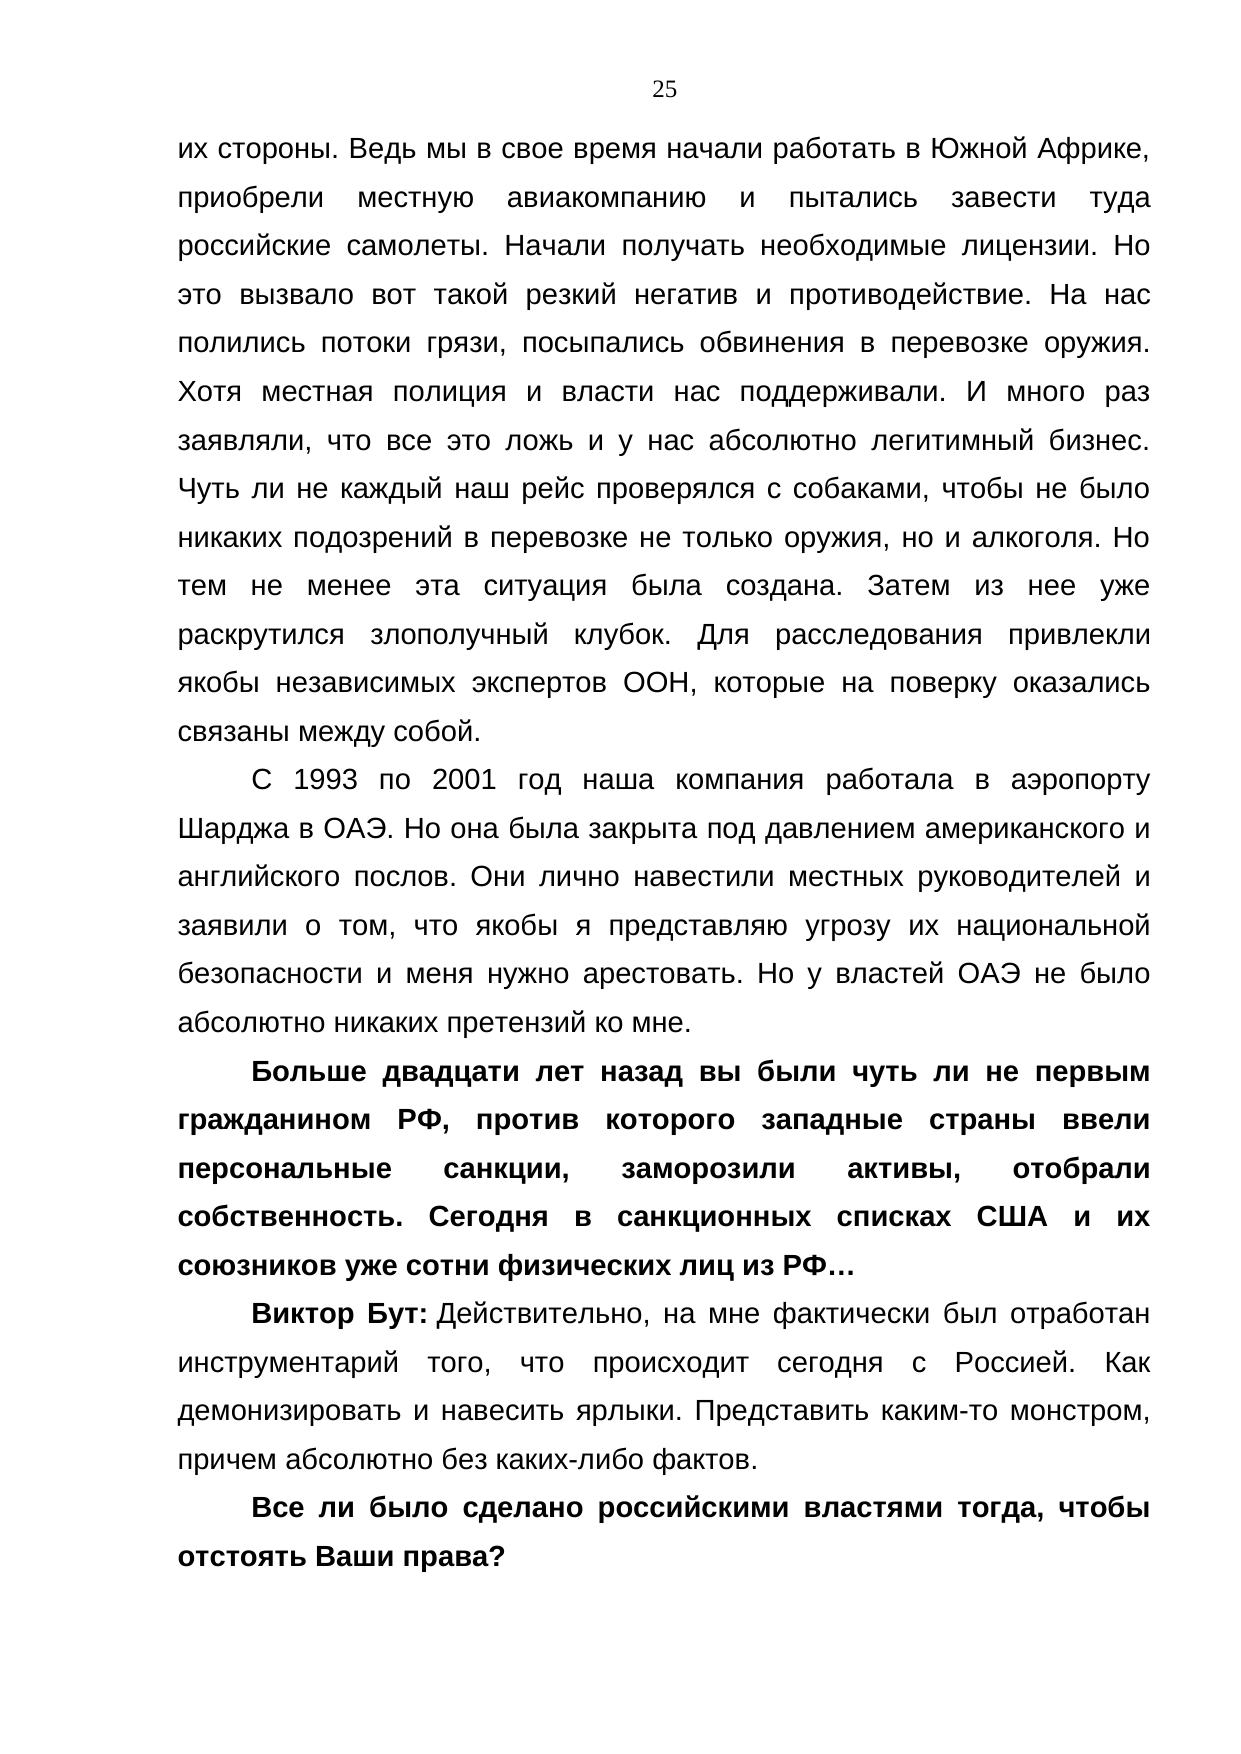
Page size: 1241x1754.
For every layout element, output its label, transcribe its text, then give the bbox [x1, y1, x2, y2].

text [177, 131, 1152, 747]
text Все ли было сделано российскими властями тогда, чтобы отстоять Ваши права? [177, 1490, 1152, 1572]
text Виктор Бут: Действительно, на мне фактически был отработан инструментарий того, что происходит сегодня с Россией. Как демонизировать и навесить ярлыки. Представить каким-то монстром, причем абсолютно без каких-либо фактов. [177, 1296, 1152, 1475]
text Больше двадцати лет назад вы были чуть ли не первым гражданином РФ, против которого западные страны ввели персональные санкции, заморозили активы, отобрали собственность. Сегодня в санкционных списках США и их союзников уже сотни физических лиц из РФ… [177, 1053, 1152, 1281]
text С 1993 по 2001 год наша компания работала в аэропорту Шарджа в ОАЭ. Но она была закрыта под давлением американского и английского послов. Они лично навестили местных руководителей и заявили о том, что якобы я представляю угрозу их национальной безопасности и меня нужно арестовать. Но у властей ОАЭ не было абсолютно никаких претензий ко мне. [177, 762, 1152, 1038]
